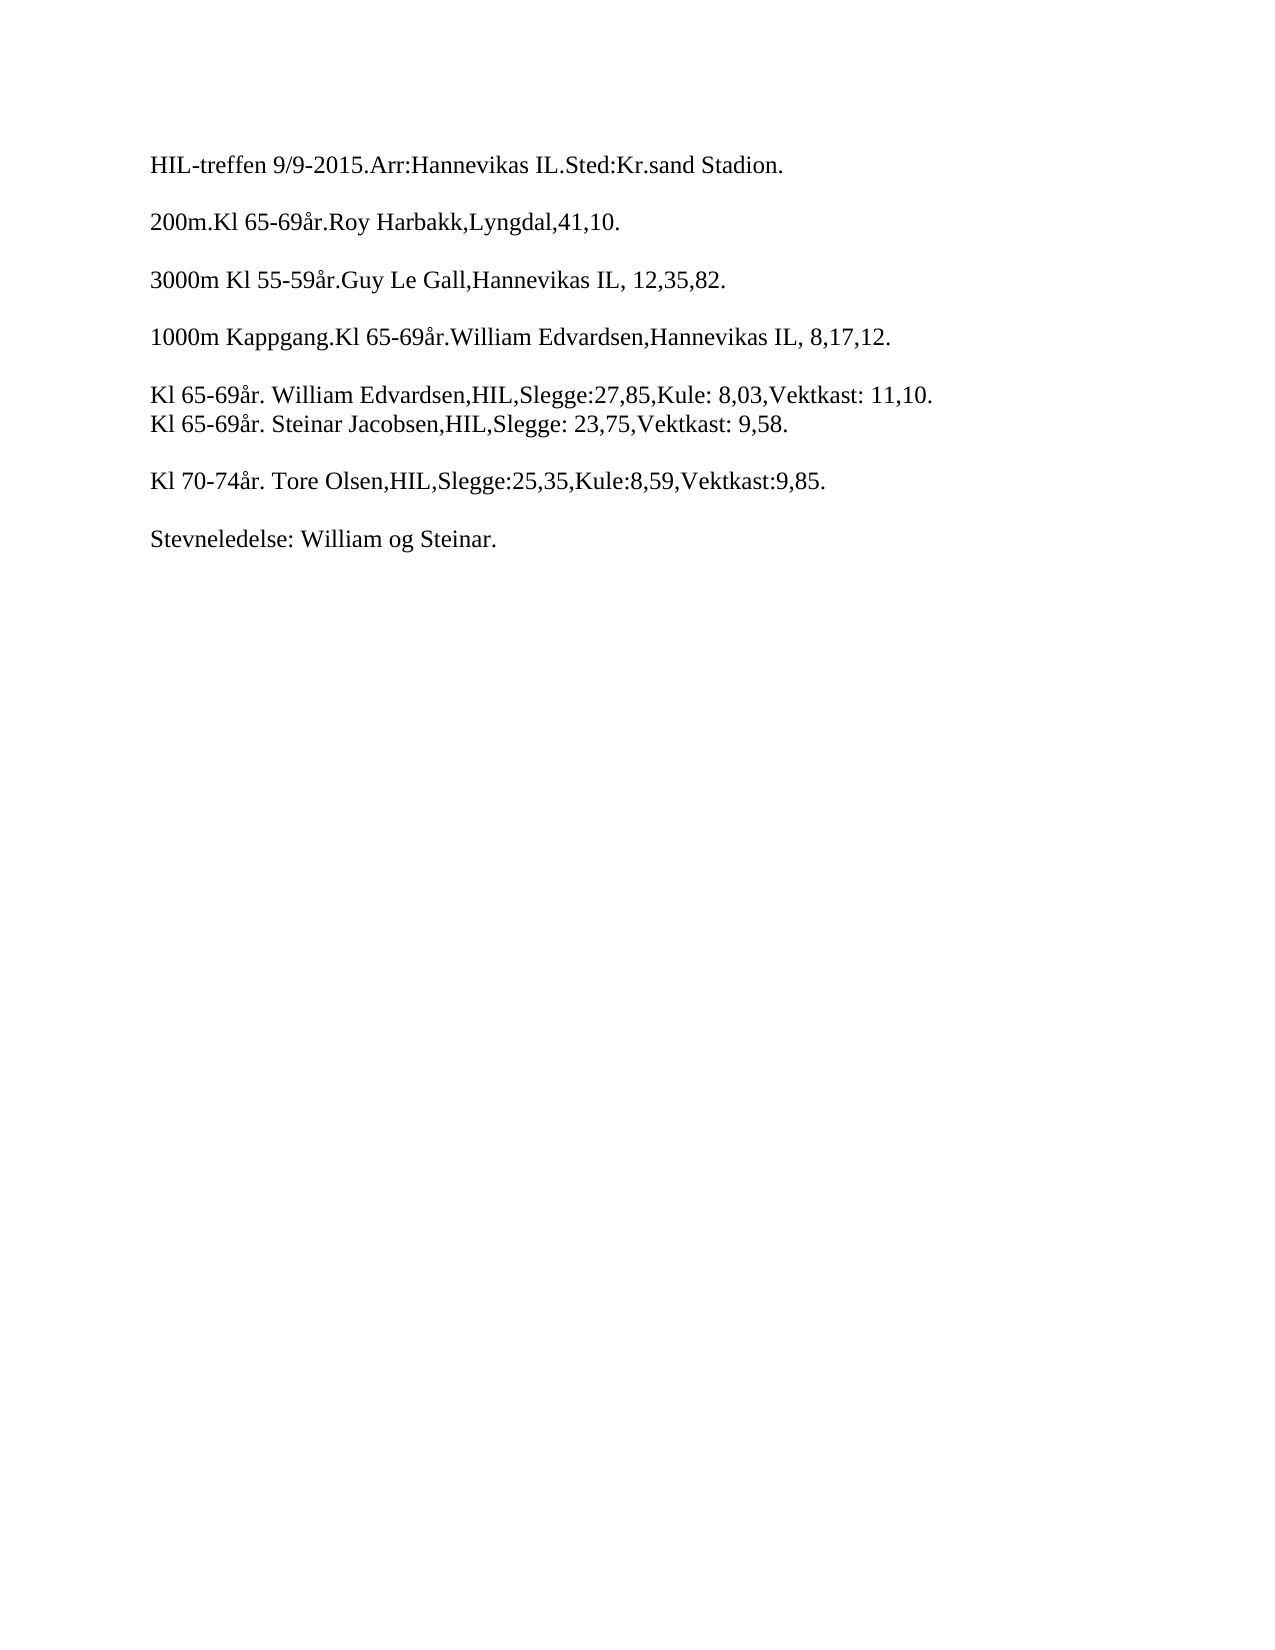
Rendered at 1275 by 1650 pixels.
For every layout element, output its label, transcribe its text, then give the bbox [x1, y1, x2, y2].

text HIL-treffen 9/9-2015.Arr:Hannevikas IL.Sted:Kr.sand Stadion. [150, 150, 1125, 179]
text Kl 70-74år. Tore Olsen,HIL,Slegge:25,35,Kule:8,59,Vektkast:9,85. [150, 466, 1125, 495]
text 200m.Kl 65-69år.Roy Harbakk,Lyngdal,41,10. [150, 207, 1125, 236]
text 1000m Kappgang.Kl 65-69år.William Edvardsen,Hannevikas IL, 8,17,12. [150, 322, 1125, 351]
text Kl 65-69år. Steinar Jacobsen,HIL,Slegge: 23,75,Vektkast: 9,58. [150, 409, 1125, 437]
text Stevneledelse: William og Steinar. [150, 524, 1125, 552]
text 3000m Kl 55-59år.Guy Le Gall,Hannevikas IL, 12,35,82. [150, 265, 1125, 294]
text Kl 65-69år. William Edvardsen,HIL,Slegge:27,85,Kule: 8,03,Vektkast: 11,10. [150, 380, 1125, 409]
